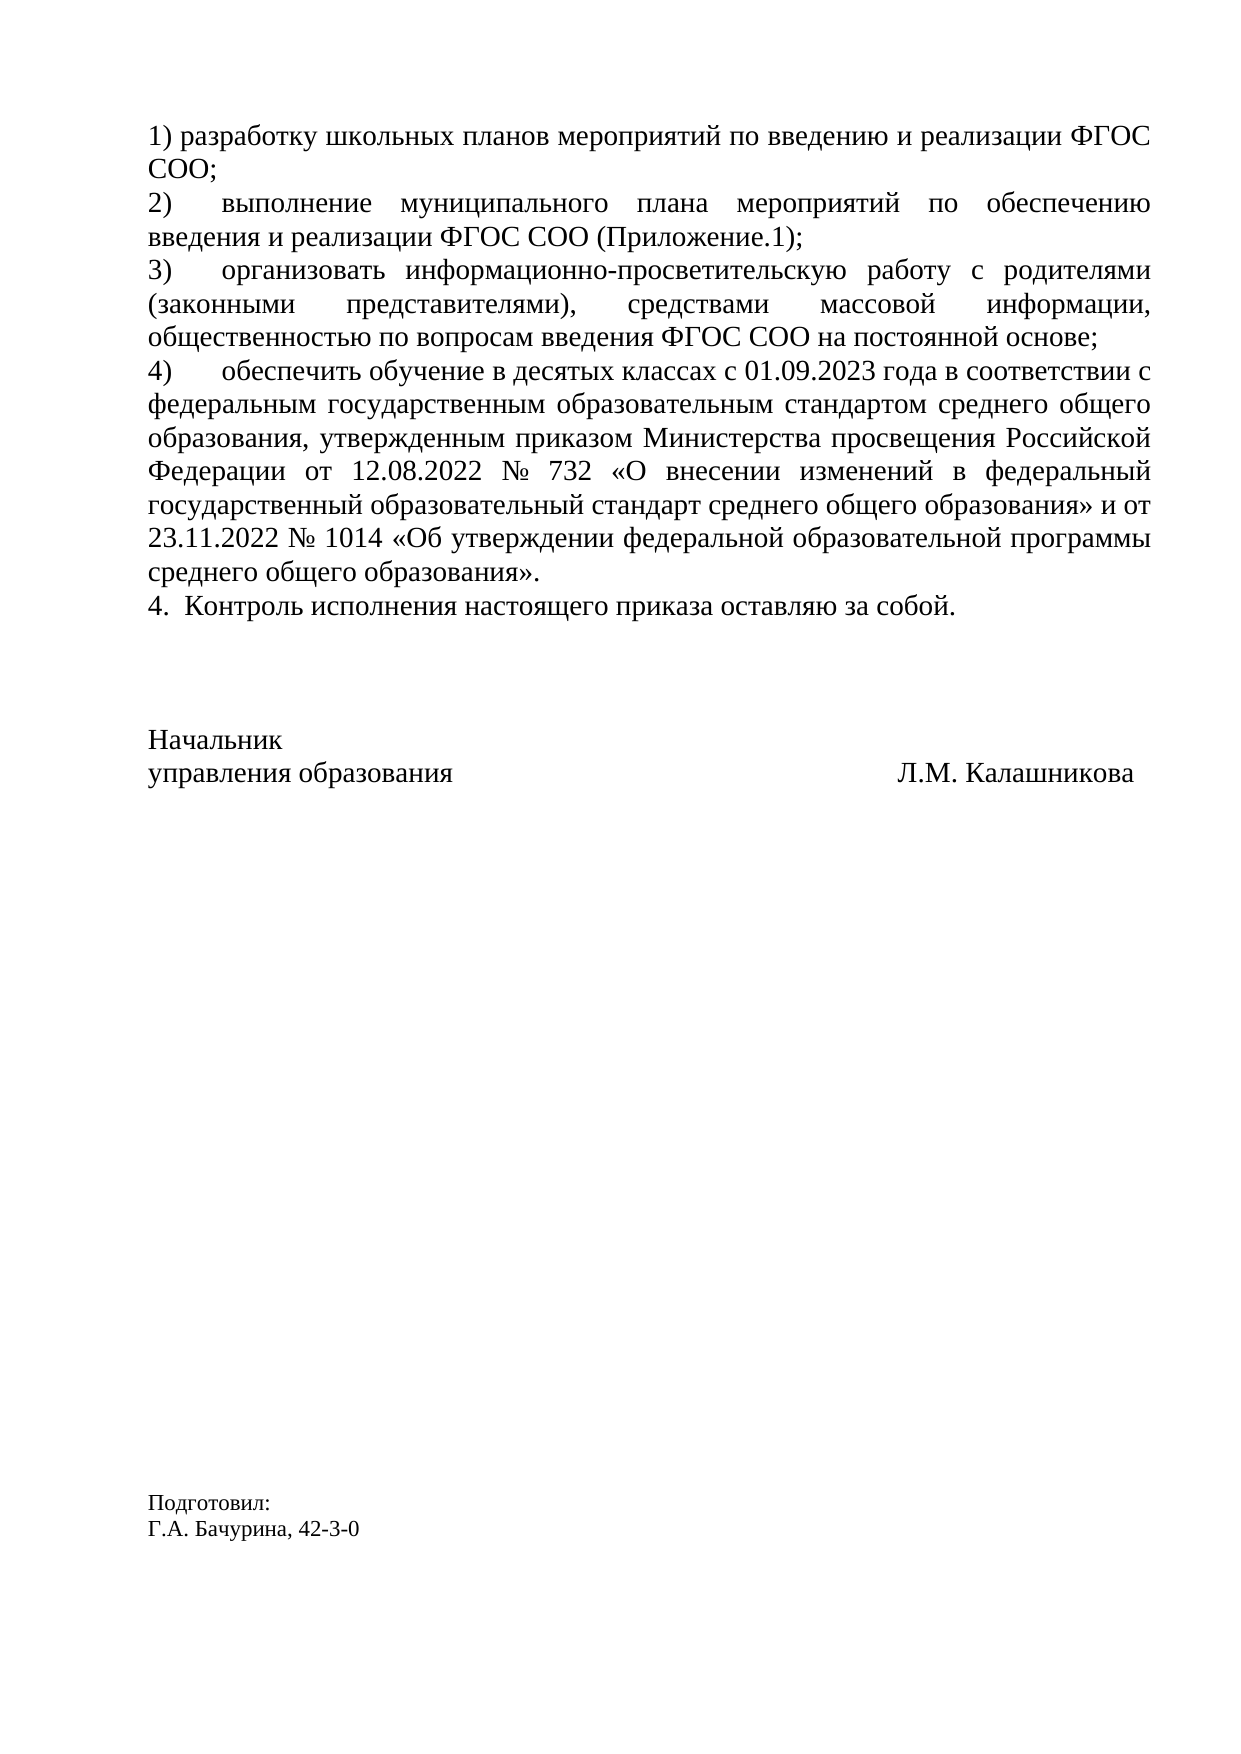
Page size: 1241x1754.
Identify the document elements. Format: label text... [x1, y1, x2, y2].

text 1) разработку школьных планов мероприятий по введению и реализации ФГОС СОО; [148, 118, 1152, 185]
text 4) обеспечить обучение в десятых классах с 01.09.2023 года в соответствии с федеральным государственным образовательным стандартом среднего общего образования, утвержденным приказом Министерства просвещения Российской Федерации от 12.08.2022 № 732 «О внесении изменений в федеральный государственный образовательный стандарт среднего общего образования» и от 23.11.2022 № 1014 «Об утверждении федеральной образовательной программы среднего общего образования». [148, 353, 1152, 588]
text Подготовил: [148, 1488, 1152, 1515]
text управления образования Л.М. Калашникова [148, 755, 1147, 789]
text 4. Контроль исполнения настоящего приказа оставляю за собой. [148, 588, 1152, 621]
text 2) выполнение муниципального плана мероприятий по обеспечению введения и реализации ФГОС СОО (Приложение.1); [148, 185, 1152, 252]
text Г.А. Бачурина, 42-3-0 [148, 1515, 1152, 1541]
text 3) организовать информационно-просветительскую работу с родителями (законными представителями), средствами массовой информации, общественностью по вопросам введения ФГОС СОО на постоянной основе; [148, 252, 1152, 353]
text Начальник [148, 722, 1147, 755]
